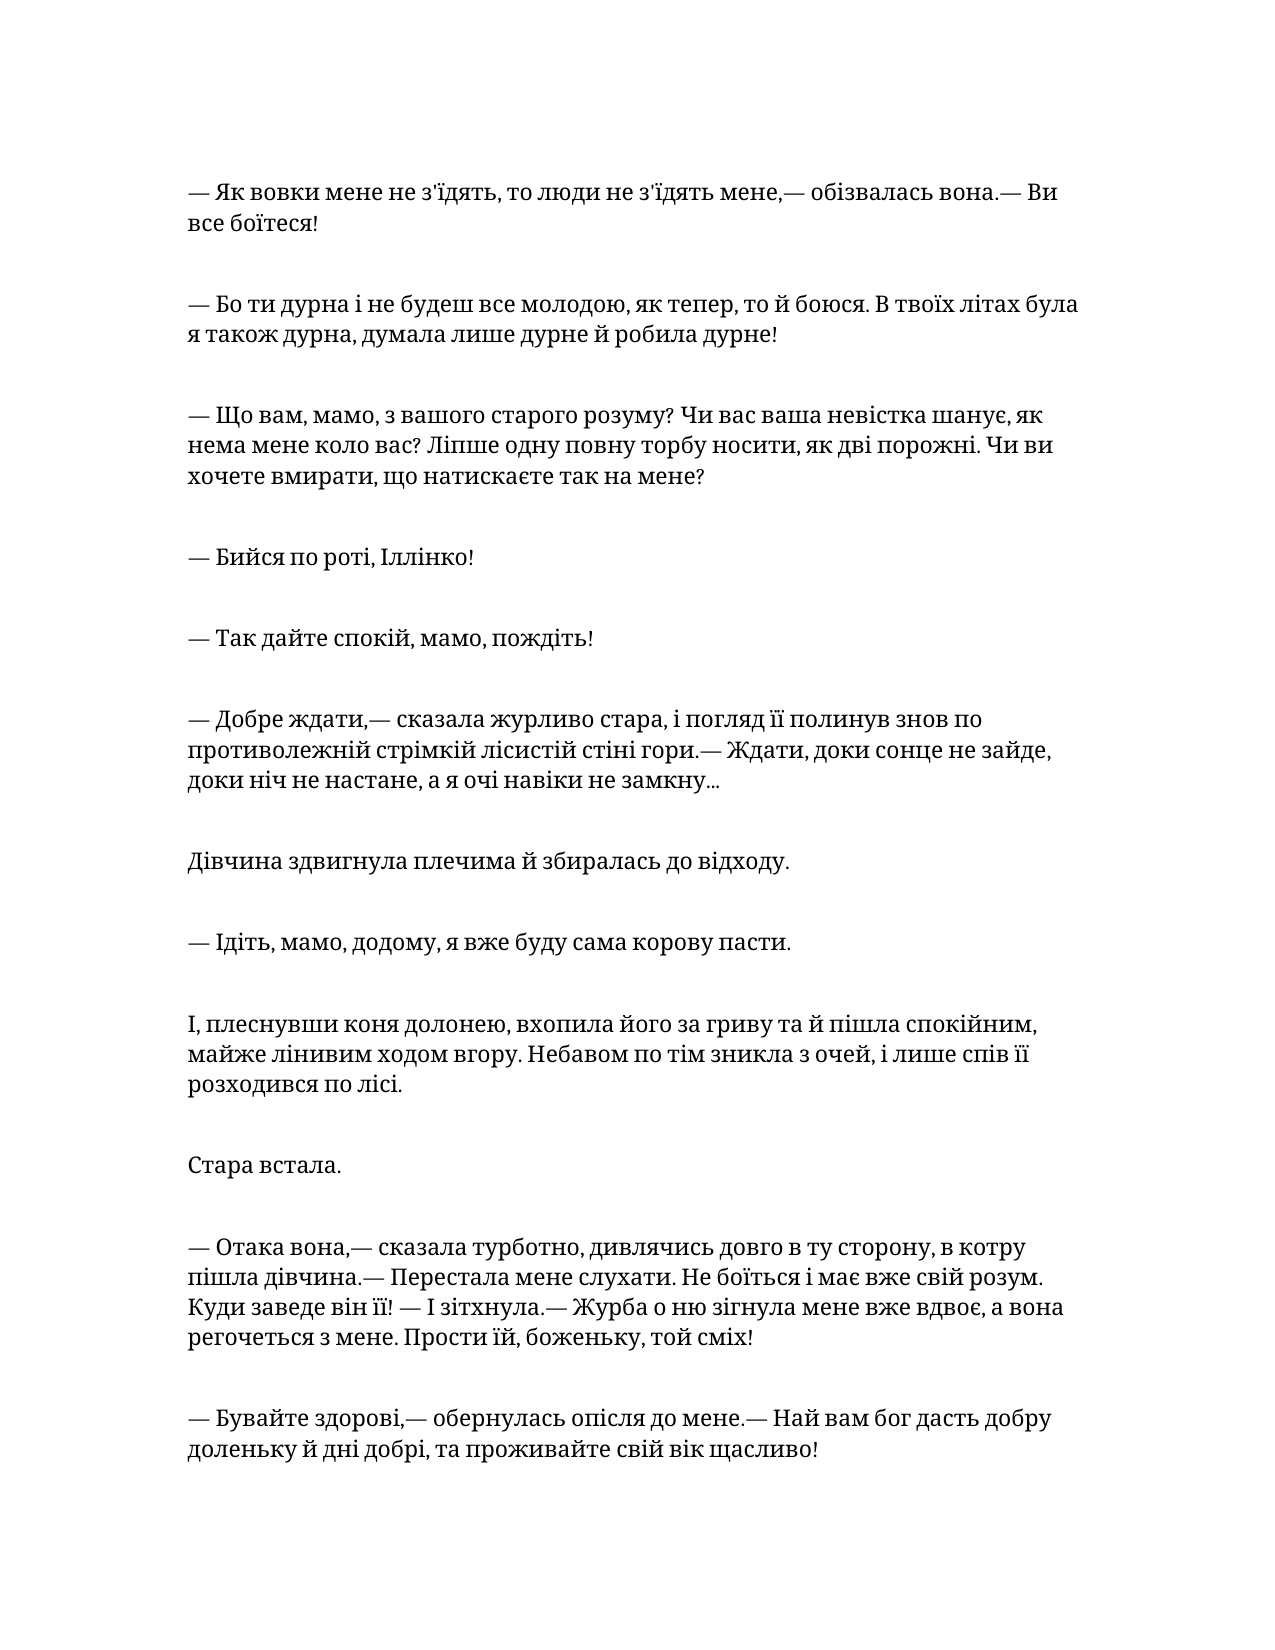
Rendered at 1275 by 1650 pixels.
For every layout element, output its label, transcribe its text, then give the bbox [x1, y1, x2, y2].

text — Бийся по роті, Іллінко! [187, 514, 1087, 571]
text — Як вовки мене не з'їдять, то люди не з'їдять мене,— обізвалась вона.— Ви все боїтеся! [187, 150, 1087, 237]
text — Ідіть, мамо, додому, я вже буду сама корову пасти. [187, 900, 1087, 957]
text Стара встала. [187, 1123, 1087, 1179]
text — Бо ти дурна і не будеш все молодою, як тепер, то й боюся. В твоїх літах була я також дурна, думала лише дурне й робила дурне! [187, 261, 1087, 348]
text Дівчина здвигнула плечима й збиралась до відходу. [187, 819, 1087, 875]
text І, плеснувши коня долонею, вхопила його за гриву та й пішла спокійним, майже лінивим ходом вгору. Небавом по тім зникла з очей, і лише спів її розходився по лісі. [187, 981, 1087, 1098]
text — Отака вона,— сказала турботно, дивлячись довго в ту сторону, в котру пішла дівчина.— Перестала мене слухати. Не боїться і має вже свій розум. Куди заведе він її! — І зітхнула.— Журба о ню зігнула мене вже вдвоє, а вона регочеться з мене. Прости їй, боженьку, той сміх! [187, 1204, 1087, 1351]
text — Що вам, мамо, з вашого старого розуму? Чи вас ваша невістка шанує, як нема мене коло вас? Ліпше одну повну торбу носити, як дві порожні. Чи ви хочете вмирати, що натискаєте так на мене? [187, 373, 1087, 490]
text — Бувайте здорові,— обернулась опісля до мене.— Най вам бог дасть добру доленьку й дні добрі, та проживайте свій вік щасливо! [187, 1376, 1087, 1463]
text — Добре ждати,— сказала журливо стара, і погляд її полинув знов по противолежній стрімкій лісистій стіні гори.— Ждати, доки сонце не зайде, доки ніч не настане, а я очі навіки не замкну... [187, 677, 1087, 794]
text — Так дайте спокій, мамо, пождіть! [187, 596, 1087, 652]
